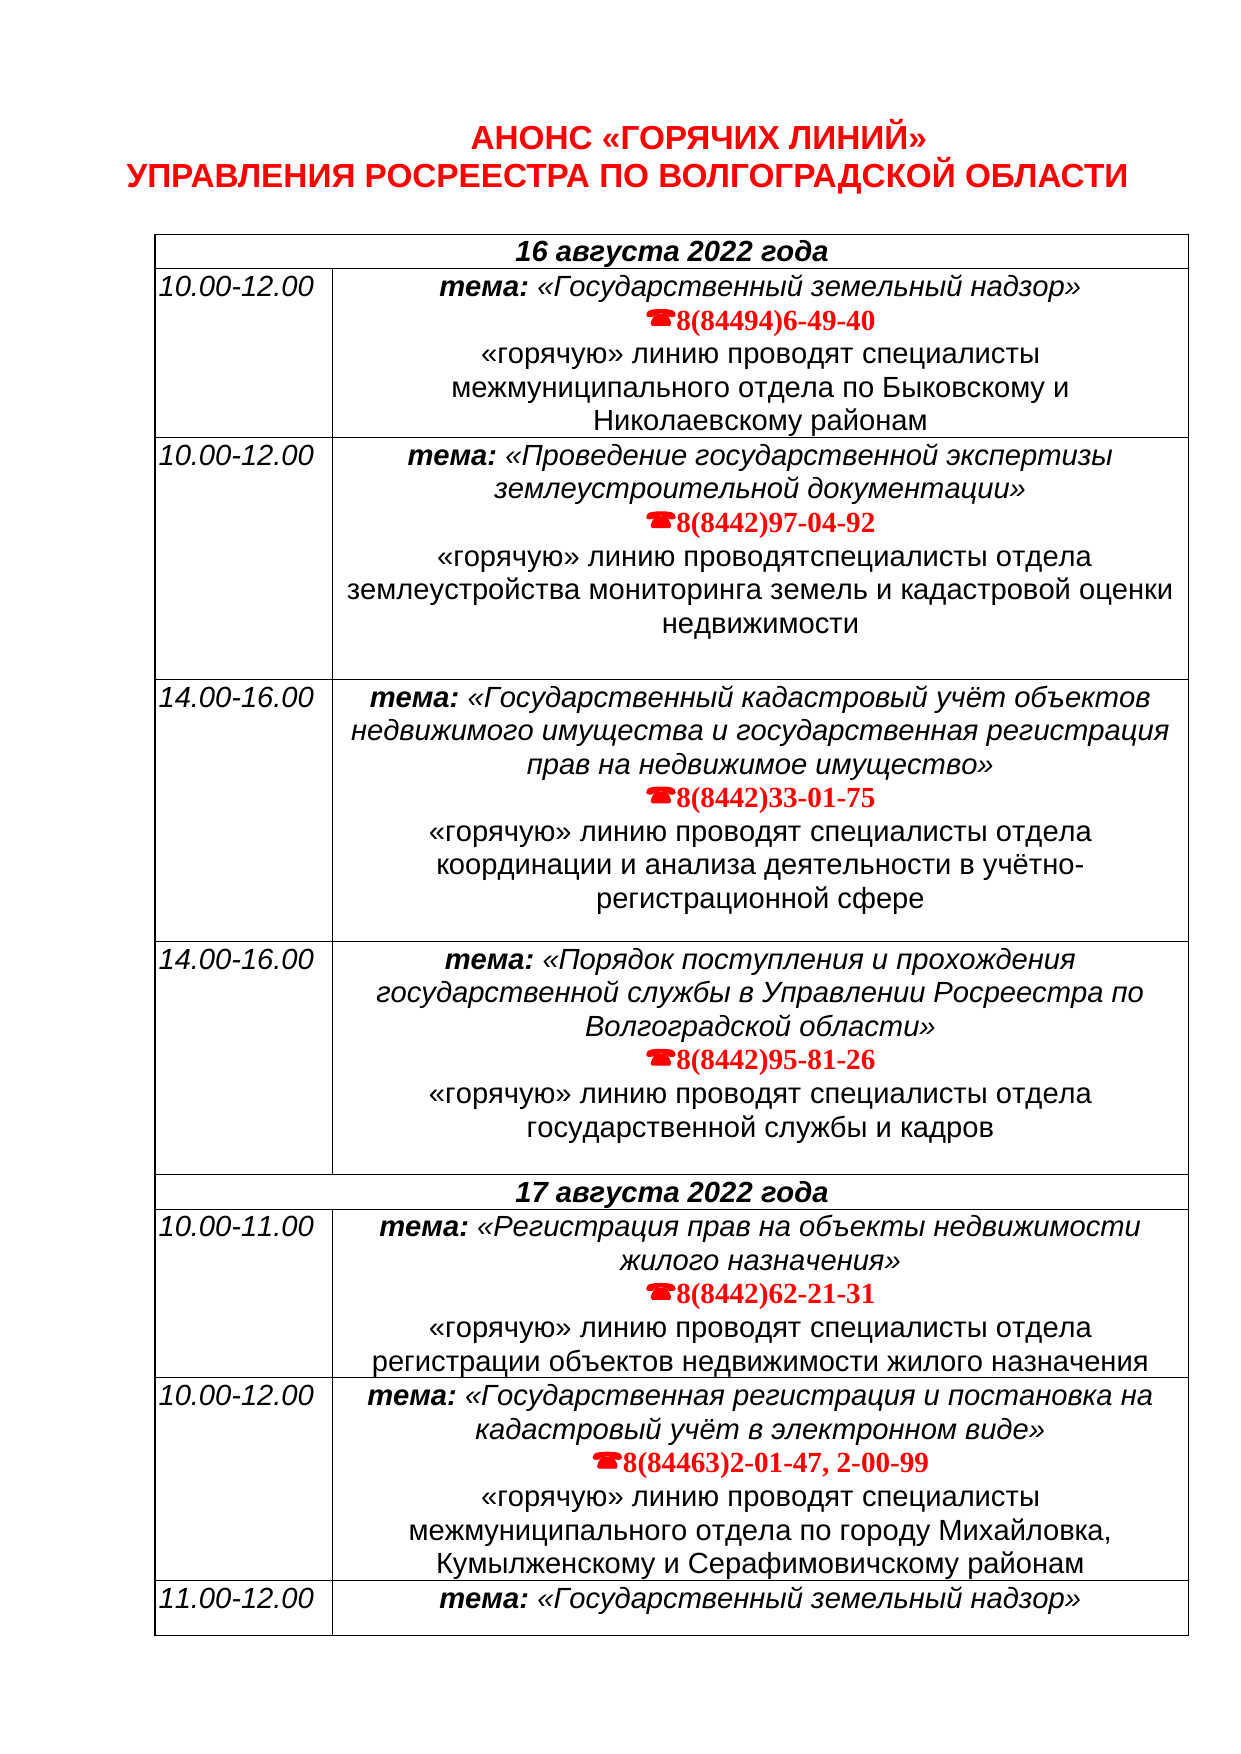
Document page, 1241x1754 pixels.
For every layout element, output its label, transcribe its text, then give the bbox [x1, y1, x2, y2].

table_header 16 августа 2022 года [156, 235, 1188, 268]
table_cell 10.00-12.00 [156, 1378, 332, 1580]
table_cell 14.00-16.00 [156, 942, 332, 1174]
table_cell тема: «Проведение государственной экспертизы землеустроительной документации» 8(8442)97-04-92 «горячую» линию проводятспециалисты отдела землеустройства мониторинга земель и кадастровой оценки недвижимости [333, 438, 1188, 678]
table_cell 10.00-11.00 [156, 1210, 332, 1377]
table_cell 10.00-12.00 [156, 438, 332, 678]
table_cell 17 августа 2022 года [156, 1175, 1188, 1208]
table_cell тема: «Государственный кадастровый учёт объектов недвижимого имущества и государственная регистрация прав на недвижимое имущество» 8(8442)33-01-75 «горячую» линию проводят специалисты отдела координации и анализа деятельности в учётно-регистрационной сфере [333, 680, 1188, 941]
table_cell тема: «Регистрация прав на объекты недвижимости жилого назначения» 8(8442)62-21-31 «горячую» линию проводят специалисты отдела регистрации объектов недвижимости жилого назначения [333, 1210, 1188, 1377]
text АНОНС «ГОРЯЧИХ ЛИНИЙ» [246, 118, 1152, 157]
table_cell 10.00-12.00 [156, 269, 332, 437]
table_cell 14.00-16.00 [156, 680, 332, 941]
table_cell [333, 1581, 1188, 1635]
table_cell тема: «Государственная регистрация и постановка на кадастровый учёт в электронном виде» 8(84463)2-01-47, 2-00-99 «горячую» линию проводят специалисты межмуниципального отдела по городу Михайловка, Кумылженскому и Серафимовичскому районам [333, 1378, 1188, 1580]
text УПРАВЛЕНИЯ РОСРЕЕСТРА ПО ВОЛГОГРАДСКОЙ ОБЛАСТИ [103, 157, 1152, 195]
table_cell тема: «Порядок поступления и прохождения государственной службы в Управлении Росреестра по Волгоградской области» 8(8442)95-81-26 «горячую» линию проводят специалисты отдела государственной службы и кадров [333, 942, 1188, 1174]
table_cell 11.00-12.00 [156, 1581, 332, 1635]
table_cell тема: «Государственный земельный надзор» 8(84494)6-49-40 «горячую» линию проводят специалисты межмуниципального отдела по Быковскому и Николаевскому районам [333, 269, 1188, 437]
